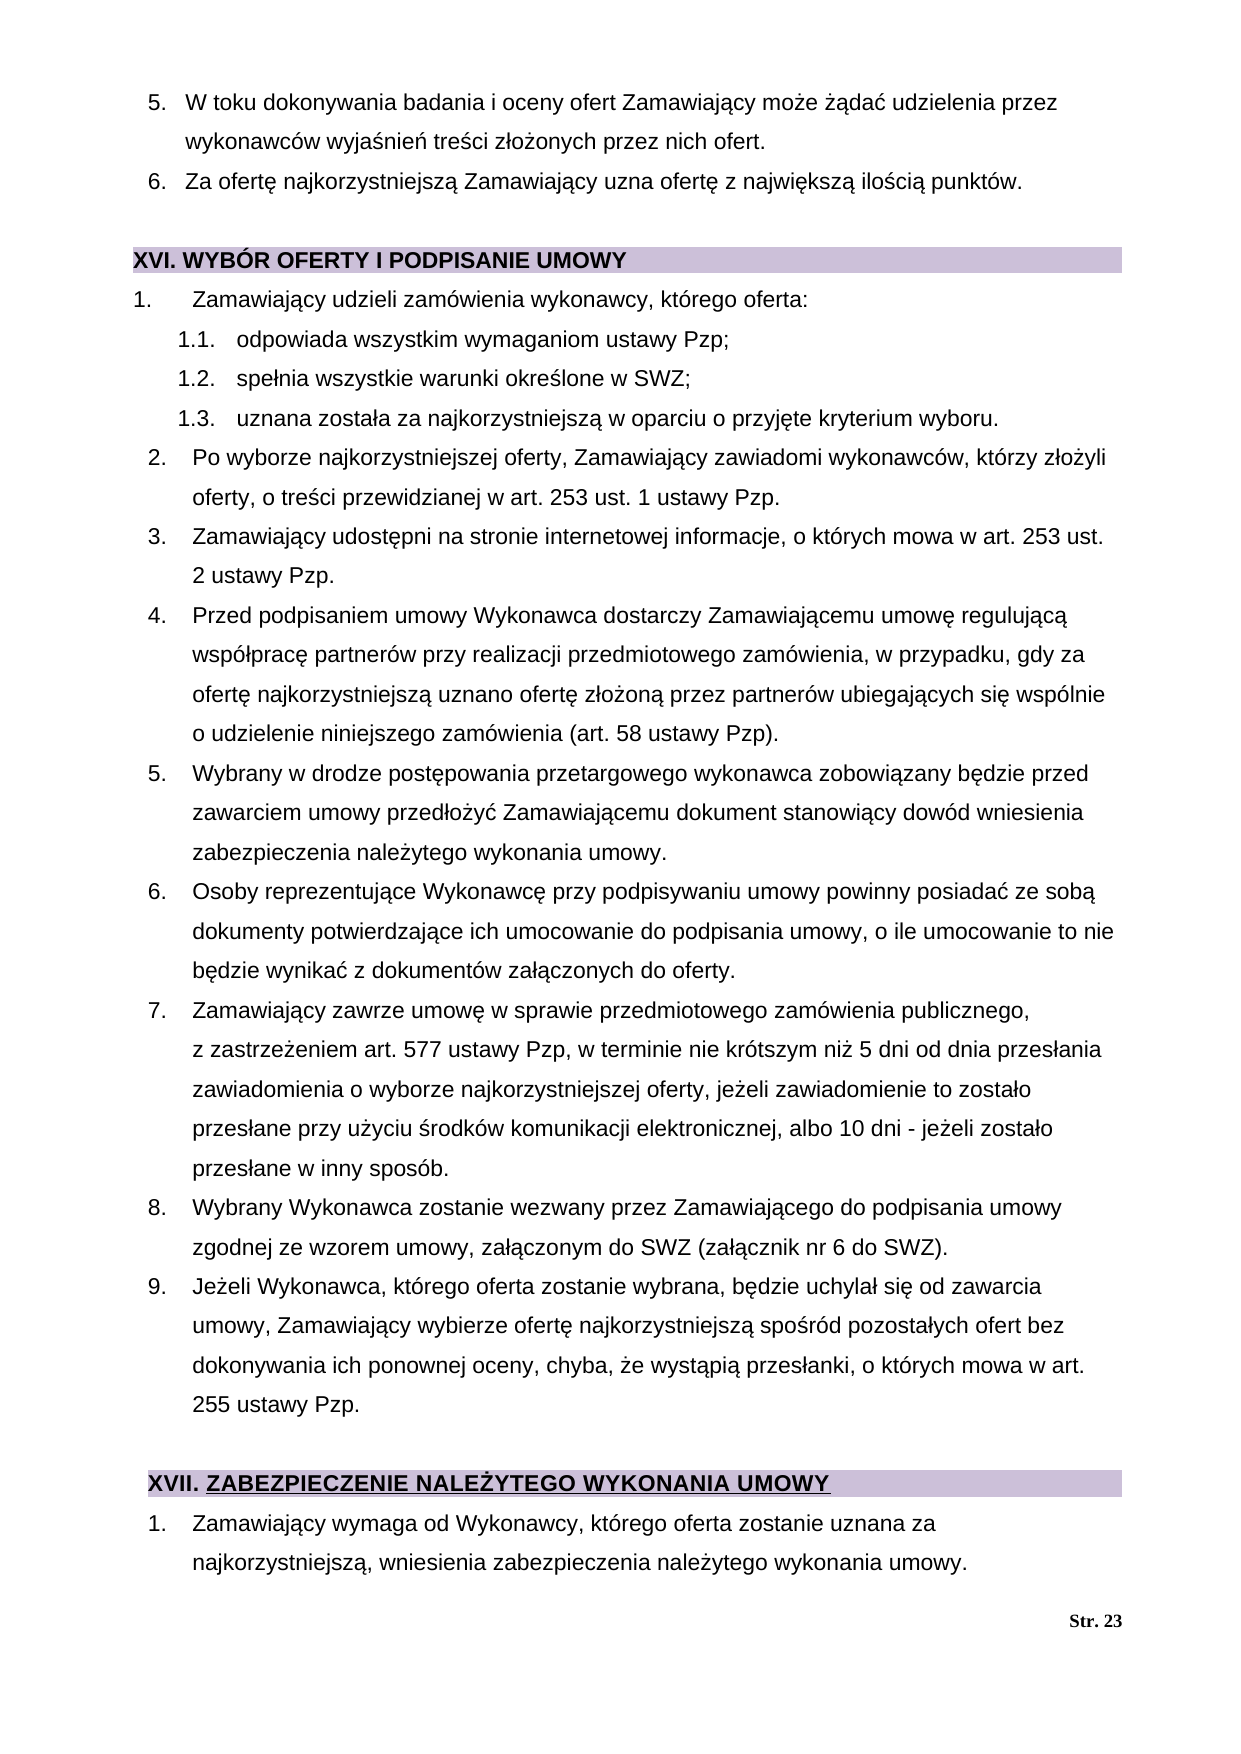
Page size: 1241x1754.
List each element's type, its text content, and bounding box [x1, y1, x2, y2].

list W toku dokonywania badania i oceny ofert Zamawiający może żądać udzielenia przez wykonawców wyjaśnień treści złożonych przez nich ofert. [148, 89, 1122, 154]
list odpowiada wszystkim wymaganiom ustawy Pzp; [177, 326, 1122, 352]
list Wybrany Wykonawca zostanie wezwany przez Zamawiającego do podpisania umowy zgodnej ze wzorem umowy, załączonym do SWZ (załącznik nr 6 do SWZ). [148, 1194, 1122, 1260]
text XVI. WYBÓR OFERTY I PODPISANIE UMOWY [133, 247, 1122, 273]
list Zamawiający wymaga od Wykonawcy, którego oferta zostanie uznana za najkorzystniejszą, wniesienia zabezpieczenia należytego wykonania umowy. [148, 1510, 1122, 1576]
list Osoby reprezentujące Wykonawcę przy podpisywaniu umowy powinny posiadać ze sobą dokumenty potwierdzające ich umocowanie do podpisania umowy, o ile umocowanie to nie będzie wynikać z dokumentów załączonych do oferty. [148, 878, 1122, 983]
list Jeżeli Wykonawca, którego oferta zostanie wybrana, będzie uchylał się od zawarcia umowy, Zamawiający wybierze ofertę najkorzystniejszą spośród pozostałych ofert bez dokonywania ich ponownej oceny, chyba, że wystąpią przesłanki, o których mowa w art. 255 ustawy Pzp. [148, 1273, 1122, 1418]
list uznana została za najkorzystniejszą w oparciu o przyjęte kryterium wyboru. [177, 404, 1122, 431]
list Przed podpisaniem umowy Wykonawca dostarczy Zamawiającemu umowę regulującą współpracę partnerów przy realizacji przedmiotowego zamówienia, w przypadku, gdy za ofertę najkorzystniejszą uznano ofertę złożoną przez partnerów ubiegających się wspólnie o udzielenie niniejszego zamówienia (art. 58 ustawy Pzp). [148, 602, 1122, 747]
list Zamawiający udostępni na stronie internetowej informacje, o których mowa w art. 253 ust. 2 ustawy Pzp. [148, 523, 1122, 589]
list Zamawiający zawrze umowę w sprawie przedmiotowego zamówienia publicznego, z zastrzeżeniem art. 577 ustawy Pzp, w terminie nie krótszym niż 5 dni od dnia przesłania zawiadomienia o wyborze najkorzystniejszej oferty, jeżeli zawiadomienie to zostało przesłane przy użyciu środków komunikacji elektronicznej, albo 10 dni - jeżeli zostało przesłane w inny sposób. [148, 997, 1122, 1181]
list Po wyborze najkorzystniejszej oferty, Zamawiający zawiadomi wykonawców, którzy złożyli oferty, o treści przewidzianej w art. 253 ust. 1 ustawy Pzp. [148, 444, 1122, 510]
subtitle XVII. ZABEZPIECZENIE NALEŻYTEGO WYKONANIA UMOWY [148, 1470, 1122, 1497]
list Wybrany w drodze postępowania przetargowego wykonawca zobowiązany będzie przed zawarciem umowy przedłożyć Zamawiającemu dokument stanowiący dowód wniesienia zabezpieczenia należytego wykonania umowy. [148, 760, 1122, 865]
list Zamawiający udzieli zamówienia wykonawcy, którego oferta: [133, 286, 1122, 312]
list spełnia wszystkie warunki określone w SWZ; [177, 365, 1122, 391]
list Za ofertę najkorzystniejszą Zamawiający uzna ofertę z największą ilością punktów. [148, 168, 1122, 194]
